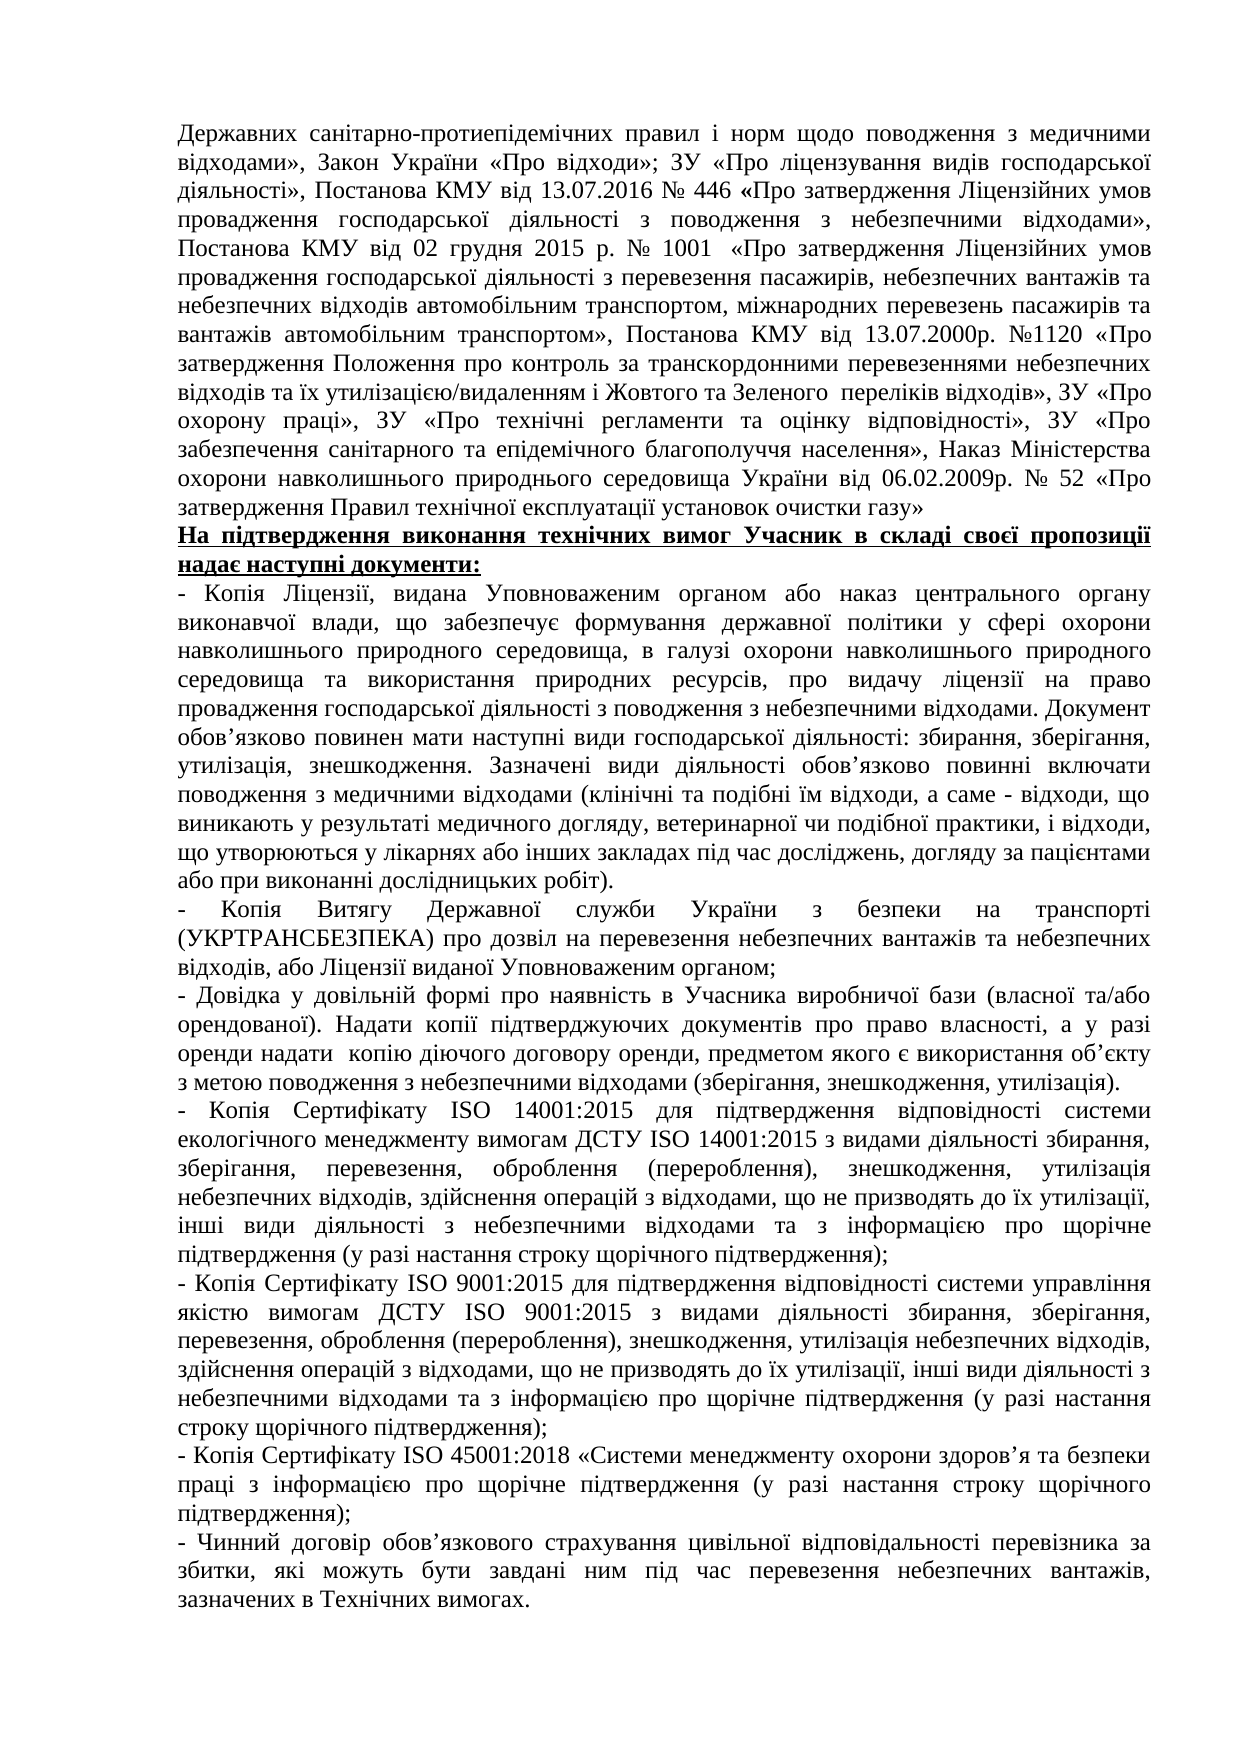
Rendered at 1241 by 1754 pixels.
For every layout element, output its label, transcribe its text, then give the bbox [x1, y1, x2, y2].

text - Копія Витягу Державної служби України з безпеки на транспорті (УКРТРАНСБЕЗПЕКА) про дозвіл на перевезення небезпечних вантажів та небезпечних відходів, або Ліцензії виданої Уповноваженим органом; [177, 894, 1152, 981]
text На підтвердження виконання технічних вимог Учасник в складі своєї пропозиції надає наступні документи: [177, 521, 1152, 578]
text - Чинний договір обов’язкового страхування цивільної відповідальності перевізника за збитки, які можуть бути завдані ним під час перевезення небезпечних вантажів, зазначених в Технічних вимогах. [177, 1527, 1152, 1613]
text - Довідка у довільній формі про наявність в Учасника виробничої бази (власної та/або орендованої). Надати копії підтверджуючих документів про право власності, а у разі оренди надати копію діючого договору оренди, предметом якого є використання об’єкту з метою поводження з небезпечними відходами (зберігання, знешкодження, утилізація). [177, 981, 1152, 1096]
text - Копія Сертифікату ISO 45001:2018 «Системи менеджменту охорони здоров’я та безпеки праці з інформацією про щорічне підтвердження (у разі настання строку щорічного підтвердження); [177, 1441, 1152, 1527]
text - Копія Сертифікату ISO 14001:2015 для підтвердження відповідності системи екологічного менеджменту вимогам ДСТУ ISO 14001:2015 з видами діяльності збирання, зберігання, перевезення, оброблення (перероблення), знешкодження, утилізація небезпечних відходів, здійснення операцій з відходами, що не призводять до їх утилізації, інші види діяльності з небезпечними відходами та з інформацією про щорічне підтвердження (у разі настання строку щорічного підтвердження); [177, 1096, 1152, 1268]
text - Копія Сертифікату ISO 9001:2015 для підтвердження відповідності системи управління якістю вимогам ДСТУ ISO 9001:2015 з видами діяльності збирання, зберігання, перевезення, оброблення (перероблення), знешкодження, утилізація небезпечних відходів, здійснення операцій з відходами, що не призводять до їх утилізації, інші види діяльності з небезпечними відходами та з інформацією про щорічне підтвердження (у разі настання строку щорічного підтвердження); [177, 1268, 1152, 1441]
text - Копія Ліцензії, видана Уповноваженим органом або наказ центрального органу виконавчої влади, що забезпечує формування державної політики у сфері охорони навколишнього природного середовища, в галузі охорони навколишнього природного середовища та використання природних ресурсів, про видачу ліцензії на право провадження господарської діяльності з поводження з небезпечними відходами. Документ обов’язково повинен мати наступні види господарської діяльності: збирання, зберігання, утилізація, знешкодження. Зазначені види діяльності обов’язково повинні включати поводження з медичними відходами (клінічні та подібні їм відходи, а саме - відходи, що виникають у результатi медичного догляду, ветеринарної чи подібної практики, і відходи, що утворюються у лікарнях або інших закладах під час дослiджень, догляду за пацієнтами або при виконанні дослідницьких робіт). [177, 578, 1152, 894]
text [177, 118, 1152, 521]
